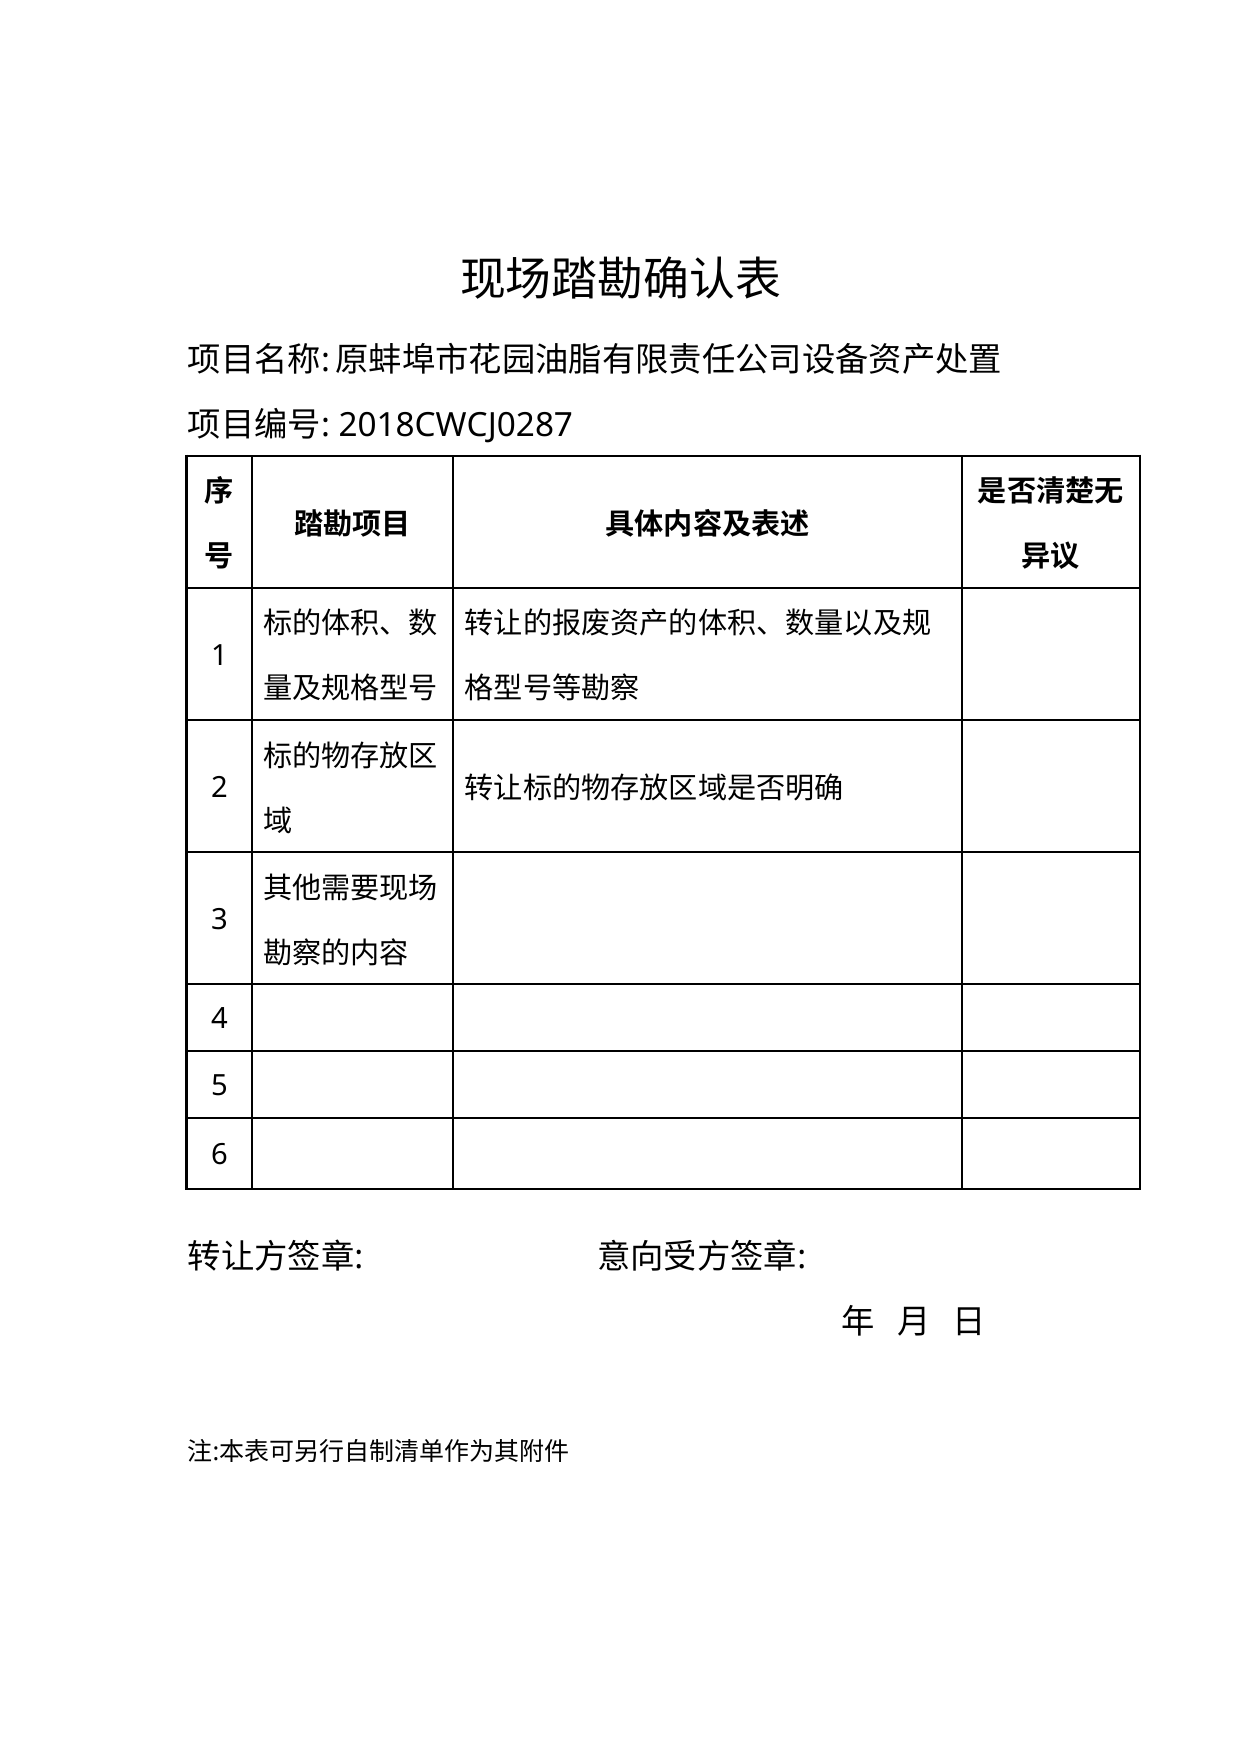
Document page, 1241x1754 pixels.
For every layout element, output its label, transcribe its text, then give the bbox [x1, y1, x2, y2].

table_cell 6 [188, 1119, 251, 1187]
table_cell [963, 1119, 1139, 1187]
table_cell [253, 1052, 452, 1117]
table_cell 转让的报废资产的体积、数量以及规格型号等勘察 [454, 589, 961, 719]
text 转让方签章: 意向受方签章: [187, 1222, 1053, 1287]
table_cell [963, 589, 1139, 719]
text 注:本表可另行自制清单作为其附件 [187, 1417, 1053, 1482]
table_cell [454, 985, 961, 1050]
table_cell 转让标的物存放区域是否明确 [454, 721, 961, 851]
table_cell 2 [188, 721, 251, 851]
table_cell [963, 985, 1139, 1050]
table_cell 标的体积、数量及规格型号 [253, 589, 452, 719]
table_cell 标的物存放区域 [253, 721, 452, 851]
table_cell 4 [188, 985, 251, 1050]
table_header 具体内容及表述 [454, 457, 961, 587]
table_header 踏勘项目 [253, 457, 452, 587]
table_header 是否清楚无异议 [963, 457, 1139, 587]
table_cell [963, 853, 1139, 983]
table_cell [253, 1119, 452, 1187]
table_cell [454, 1119, 961, 1187]
table_cell [454, 853, 961, 983]
table_cell 5 [188, 1052, 251, 1117]
table_cell [963, 1052, 1139, 1117]
table_cell 其他需要现场勘察的内容 [253, 853, 452, 983]
table_cell [963, 721, 1139, 851]
text 项目编号: 2018CWCJ0287 [187, 389, 1053, 454]
table_cell [253, 985, 452, 1050]
table_cell 3 [188, 853, 251, 983]
table_cell [454, 1052, 961, 1117]
text 现场踏勘确认表 [187, 227, 1053, 324]
table_cell 1 [188, 589, 251, 719]
text 年 月 日 [187, 1287, 986, 1352]
table_header 序号 [188, 457, 251, 587]
text 项目名称: 原蚌埠市花园油脂有限责任公司设备资产处置 [187, 324, 1053, 389]
